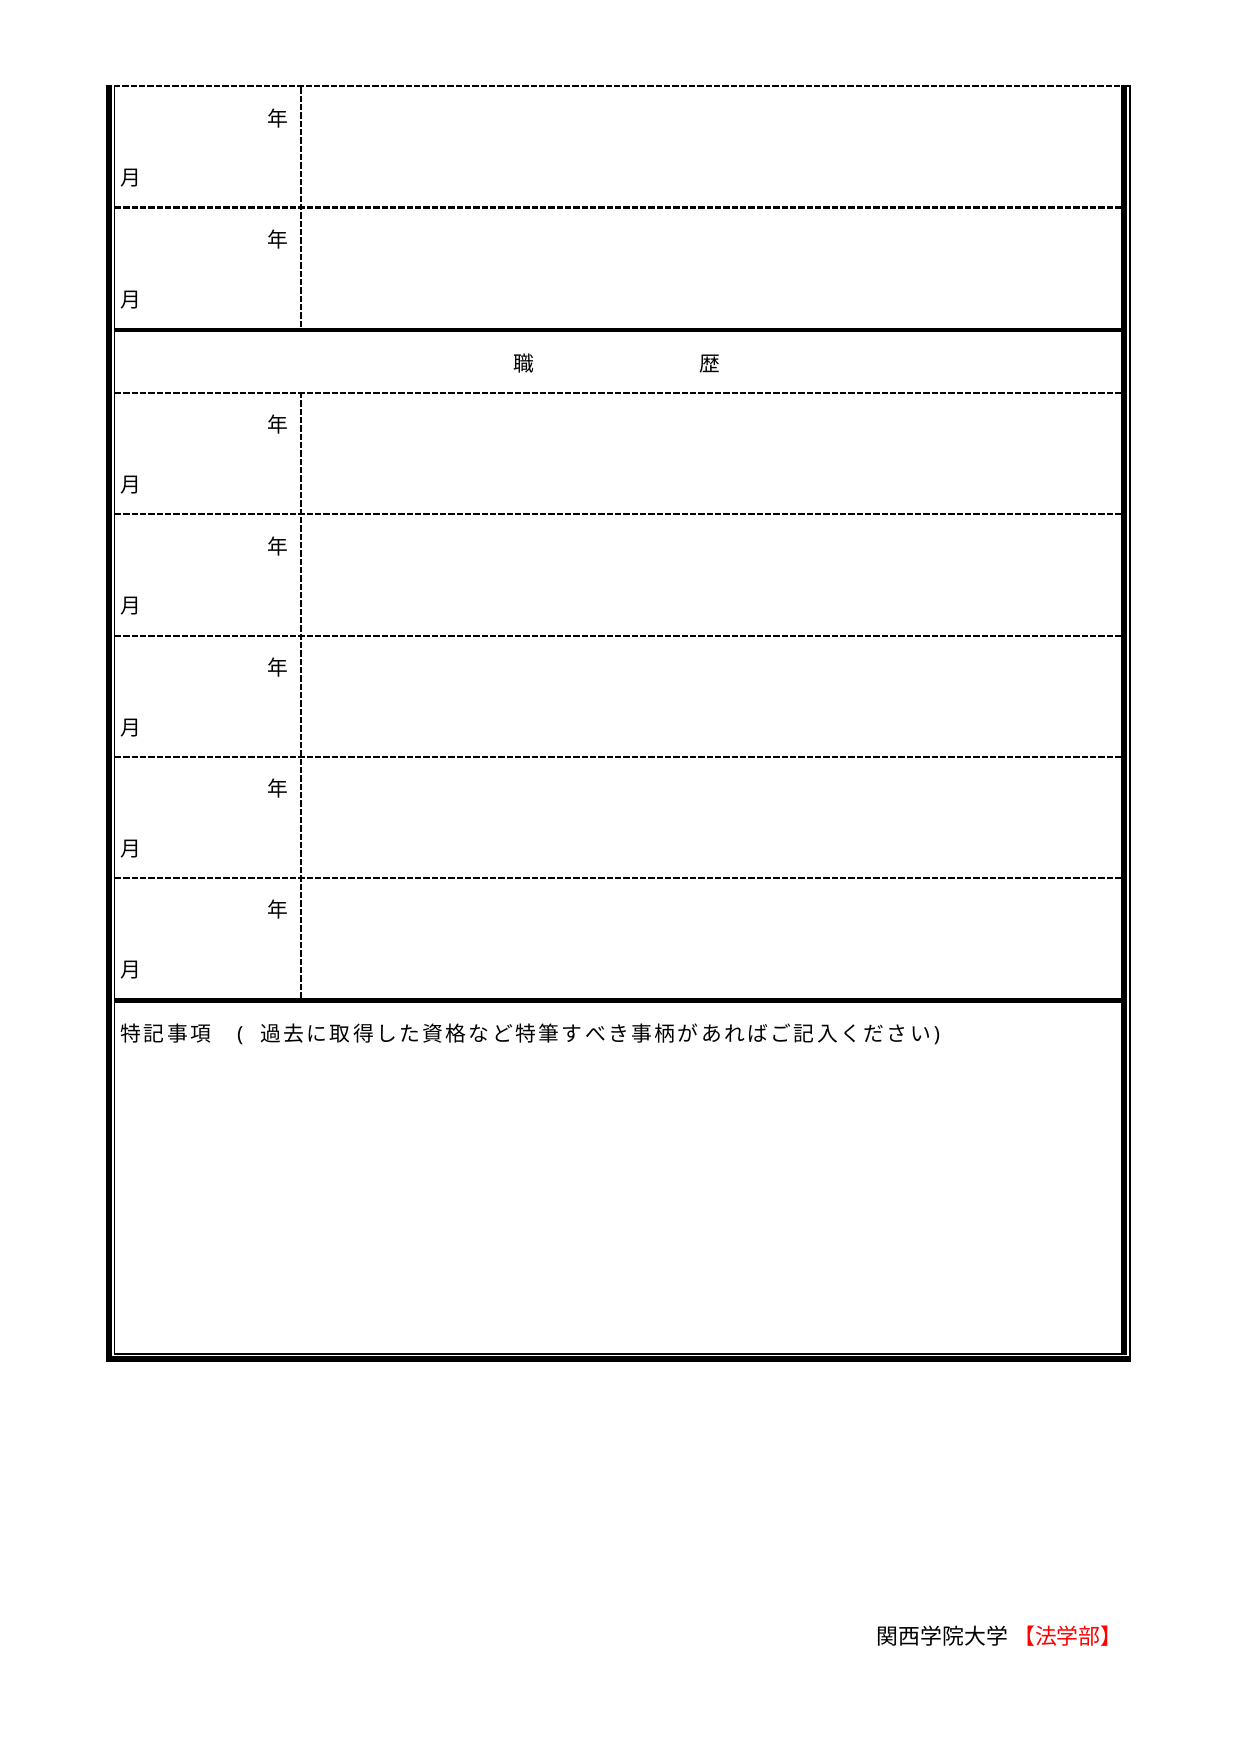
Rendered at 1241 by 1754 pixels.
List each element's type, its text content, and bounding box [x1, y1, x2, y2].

table_cell [301, 513, 1121, 634]
table_cell [301, 206, 1121, 328]
table_cell 特記事項 (過去に取得した資格など特筆すべき事柄があればご記入ください) [115, 1003, 1121, 1353]
table_cell 年 月 [115, 392, 301, 513]
table_cell [301, 877, 1121, 998]
table_cell 年 月 [115, 85, 301, 206]
table_cell [301, 392, 1121, 513]
table_cell 年 月 [115, 513, 301, 634]
table_cell 年 月 [115, 877, 301, 998]
table_cell 職 歴 [115, 332, 1121, 392]
table_cell [301, 85, 1121, 206]
table_cell [301, 635, 1121, 756]
table_cell 年 月 [115, 635, 301, 756]
table_cell [301, 756, 1121, 877]
table_cell 年 月 [115, 206, 301, 328]
table_cell 年 月 [115, 756, 301, 877]
